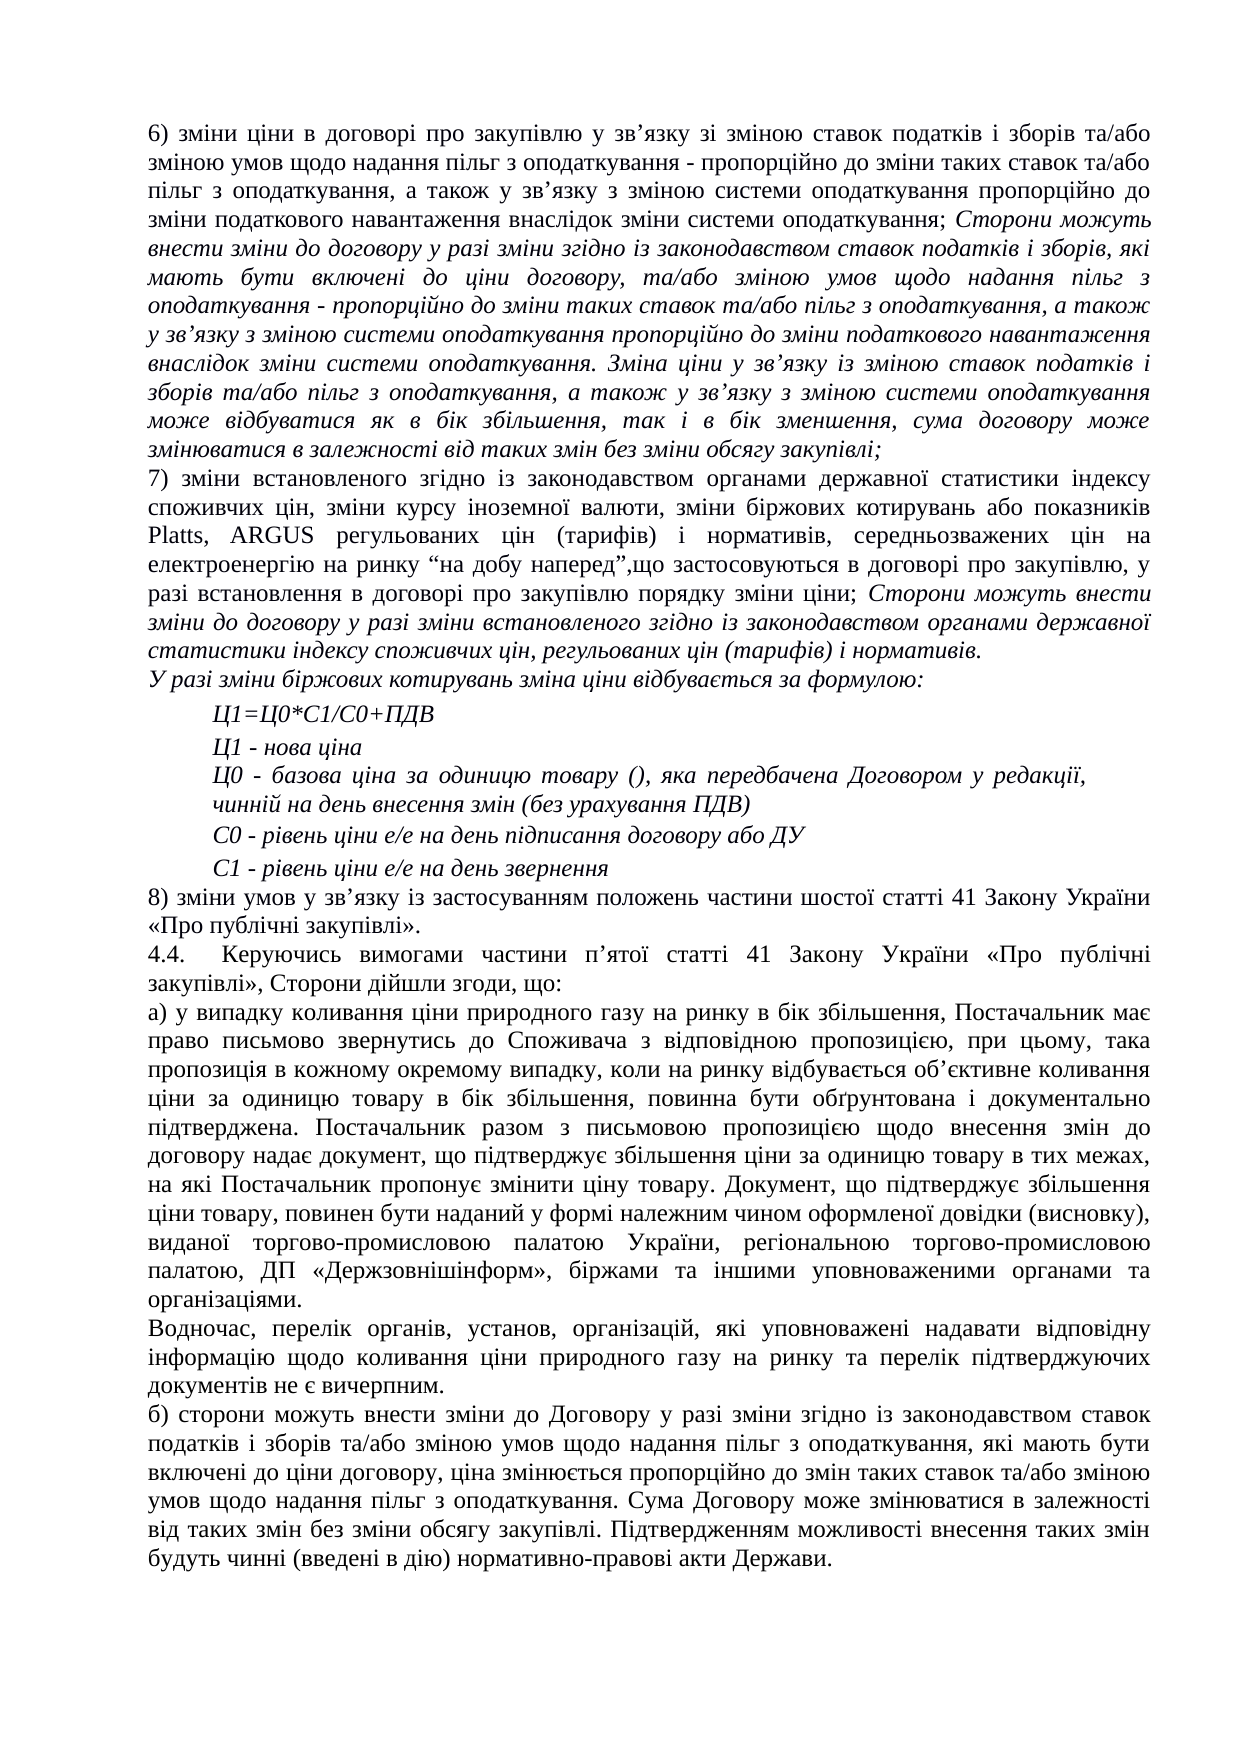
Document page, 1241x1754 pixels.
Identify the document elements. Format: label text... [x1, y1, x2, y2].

table_cell С0 - рівень ціни е/е на день підписання договору або ДУ [201, 818, 1098, 849]
table_cell Ц1 - нова ціна [201, 728, 1098, 760]
text 8) зміни умов у зв’язку із застосуванням положень частини шостої статті 41 Закону України «Про публічні закупівлі». [148, 882, 1152, 939]
text б) сторони можуть внести зміни до Договору у разі зміни згідно із законодавством ставок податків і зборів та/або зміною умов щодо надання пільг з оподаткування, які мають бути включені до ціни договору, ціна змінюється пропорційно до змін таких ставок та/або зміною умов щодо надання пільг з оподаткування. Сума Договору може змінюватися в залежності від таких змін без зміни обсягу закупівлі. Підтвердженням можливості внесення таких змін будуть чинні (введені в дію) нормативно-правові акти Держави. [148, 1399, 1152, 1572]
text 7) зміни встановленого згідно із законодавством органами державної статистики індексу споживчих цін, зміни курсу іноземної валюти, зміни біржових котирувань або показників Platts, ARGUS регульованих цін (тарифів) і нормативів, середньозважених цін на електроенергію на ринку “на добу наперед”,що застосовуються в договорі про закупівлю, у разі встановлення в договорі про закупівлю порядку зміни ціни; Сторони можуть внести зміни до договору у разі зміни встановленого згідно із законодавством органами державної статистики індексу споживчих цін, регульованих цін (тарифів) і нормативів. [148, 463, 1152, 664]
text У разі зміни біржових котирувань зміна ціни відбувається за формулою: [148, 664, 1152, 693]
table_cell С1 - рівень ціни е/е на день звернення [201, 849, 1098, 882]
text Водночас, перелік органів, установ, організацій, які уповноважені надавати відповідну інформацію щодо коливання ціни природного газу на ринку та перелік підтверджуючих документів не є вичерпним. [148, 1313, 1152, 1399]
text 6) зміни ціни в договорі про закупівлю у зв’язку зі зміною ставок податків і зборів та/або зміною умов щодо надання пільг з оподаткування - пропорційно до зміни таких ставок та/або пільг з оподаткування, а також у зв’язку з зміною системи оподаткування пропорційно до зміни податкового навантаження внаслідок зміни системи оподаткування; Сторони можуть внести зміни до договору у разі зміни згідно із законодавством ставок податків і зборів, які мають бути включені до ціни договору, та/або зміною умов щодо надання пільг з оподаткування - пропорційно до зміни таких ставок та/або пільг з оподаткування, а також у зв’язку з зміною системи оподаткування пропорційно до зміни податкового навантаження внаслідок зміни системи оподаткування. Зміна ціни у зв’язку із зміною ставок податків і зборів та/або пільг з оподаткування, а також у зв’язку з зміною системи оподаткування може відбуватися як в бік збільшення, так і в бік зменшення, сума договору може змінюватися в залежності від таких змін без зміни обсягу закупівлі; [148, 118, 1152, 463]
table_header Ц1=Ц0*С1/С0+ПДВ [201, 693, 1098, 727]
list Керуючись вимогами частини п’ятої статті 41 Закону України «Про публічні закупівлі», Сторони дійшли згоди, що: [148, 939, 1152, 997]
text а) у випадку коливання ціни природного газу на ринку в бік збільшення, Постачальник має право письмово звернутись до Споживача з відповідною пропозицією, при цьому, така пропозиція в кожному окремому випадку, коли на ринку відбувається об’єктивне коливання ціни за одиницю товару в бік збільшення, повинна бути обґрунтована і документально підтверджена. Постачальник разом з письмовою пропозицією щодо внесення змін до договору надає документ, що підтверджує збільшення ціни за одиницю товару в тих межах, на які Постачальник пропонує змінити ціну товару. Документ, що підтверджує збільшення ціни товару, повинен бути наданий у формі належним чином оформленої довідки (висновку), виданої торгово-промисловою палатою України, регіональною торгово-промисловою палатою, ДП «Держзовнішінформ», біржами та іншими уповноваженими органами та організаціями. [148, 997, 1152, 1313]
table_cell Ц0 - базова ціна за одиницю товару (), яка передбачена Договором у редакції, чинній на день внесення змін (без урахування ПДВ) [201, 760, 1098, 818]
